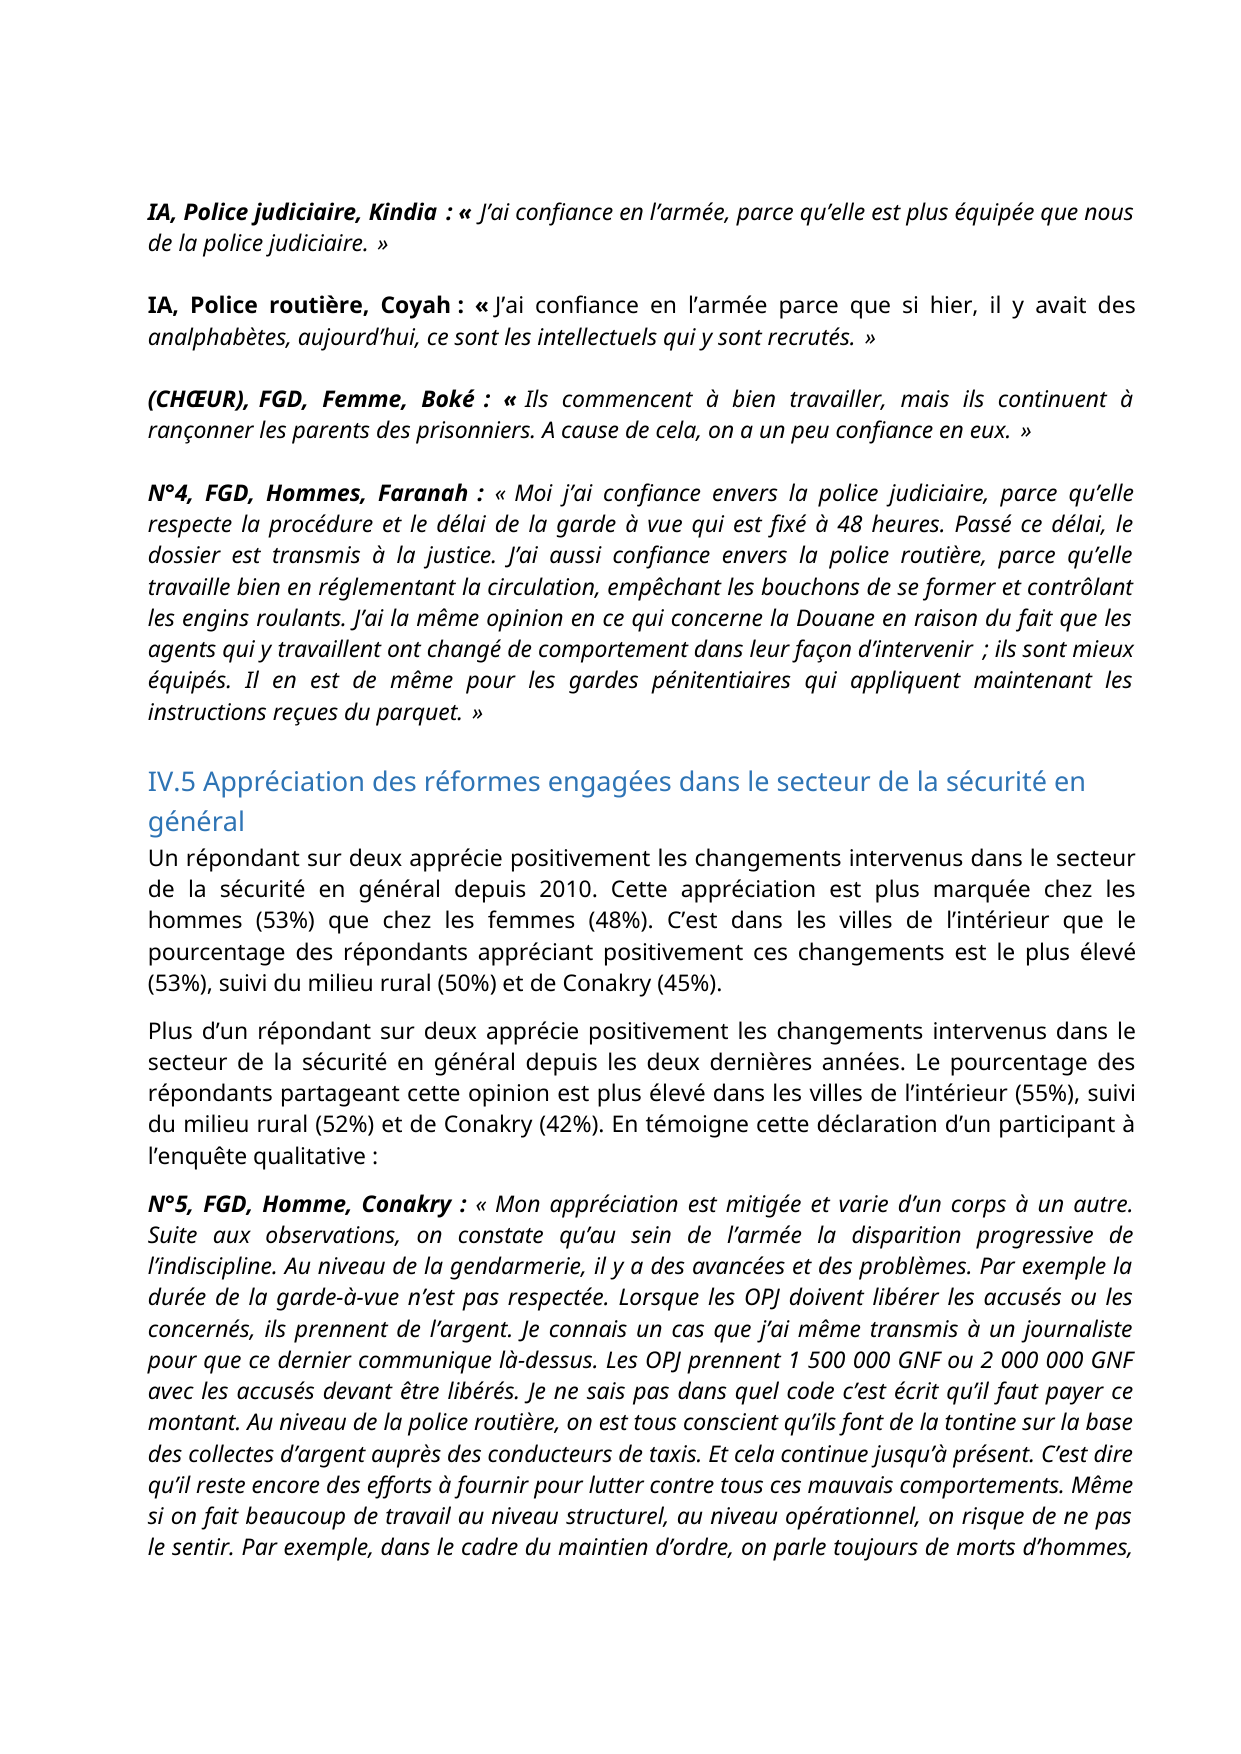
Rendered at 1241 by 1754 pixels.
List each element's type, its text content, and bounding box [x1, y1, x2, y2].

text IA, Police judiciaire, Kindia : « J’ai confiance en l’armée, parce qu’elle est plus équipée que nous de la police judiciaire. » [148, 196, 1137, 258]
text (CHŒUR), FGD, Femme, Boké : « Ils commencent à bien travailler, mais ils continuent à rançonner les parents des prisonniers. A cause de cela, on a un peu confiance en eux. » [148, 383, 1137, 446]
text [148, 1188, 1137, 1563]
text Un répondant sur deux apprécie positivement les changements intervenus dans le secteur de la sécurité en général depuis 2010. Cette appréciation est plus marquée chez les hommes (53%) que chez les femmes (48%). C’est dans les villes de l’intérieur que le pourcentage des répondants appréciant positivement ces changements est le plus élevé (53%), suivi du milieu rural (50%) et de Conakry (45%). [148, 842, 1137, 998]
text Plus d’un répondant sur deux apprécie positivement les changements intervenus dans le secteur de la sécurité en général depuis les deux dernières années. Le pourcentage des répondants partageant cette opinion est plus élevé dans les villes de l’intérieur (55%), suivi du milieu rural (52%) et de Conakry (42%). En témoigne cette déclaration d’un participant à l’enquête qualitative : [148, 1015, 1137, 1171]
text N°4, FGD, Hommes, Faranah : « Moi j’ai confiance envers la police judiciaire, parce qu’elle respecte la procédure et le délai de la garde à vue qui est fixé à 48 heures. Passé ce délai, le dossier est transmis à la justice. J’ai aussi confiance envers la police routière, parce qu’elle travaille bien en réglementant la circulation, empêchant les bouchons de se former et contrôlant les engins roulants. J’ai la même opinion en ce qui concerne la Douane en raison du fait que les agents qui y travaillent ont changé de comportement dans leur façon d’intervenir ; ils sont mieux équipés. Il en est de même pour les gardes pénitentiaires qui appliquent maintenant les instructions reçues du parquet. » [148, 477, 1137, 727]
text IA, Police routière, Coyah : « J’ai confiance en l’armée parce que si hier, il y avait des analphabètes, aujourd’hui, ce sont les intellectuels qui y sont recrutés. » [148, 289, 1137, 352]
subtitle IV.5 Appréciation des réformes engagées dans le secteur de la sécurité en général [148, 762, 1137, 839]
